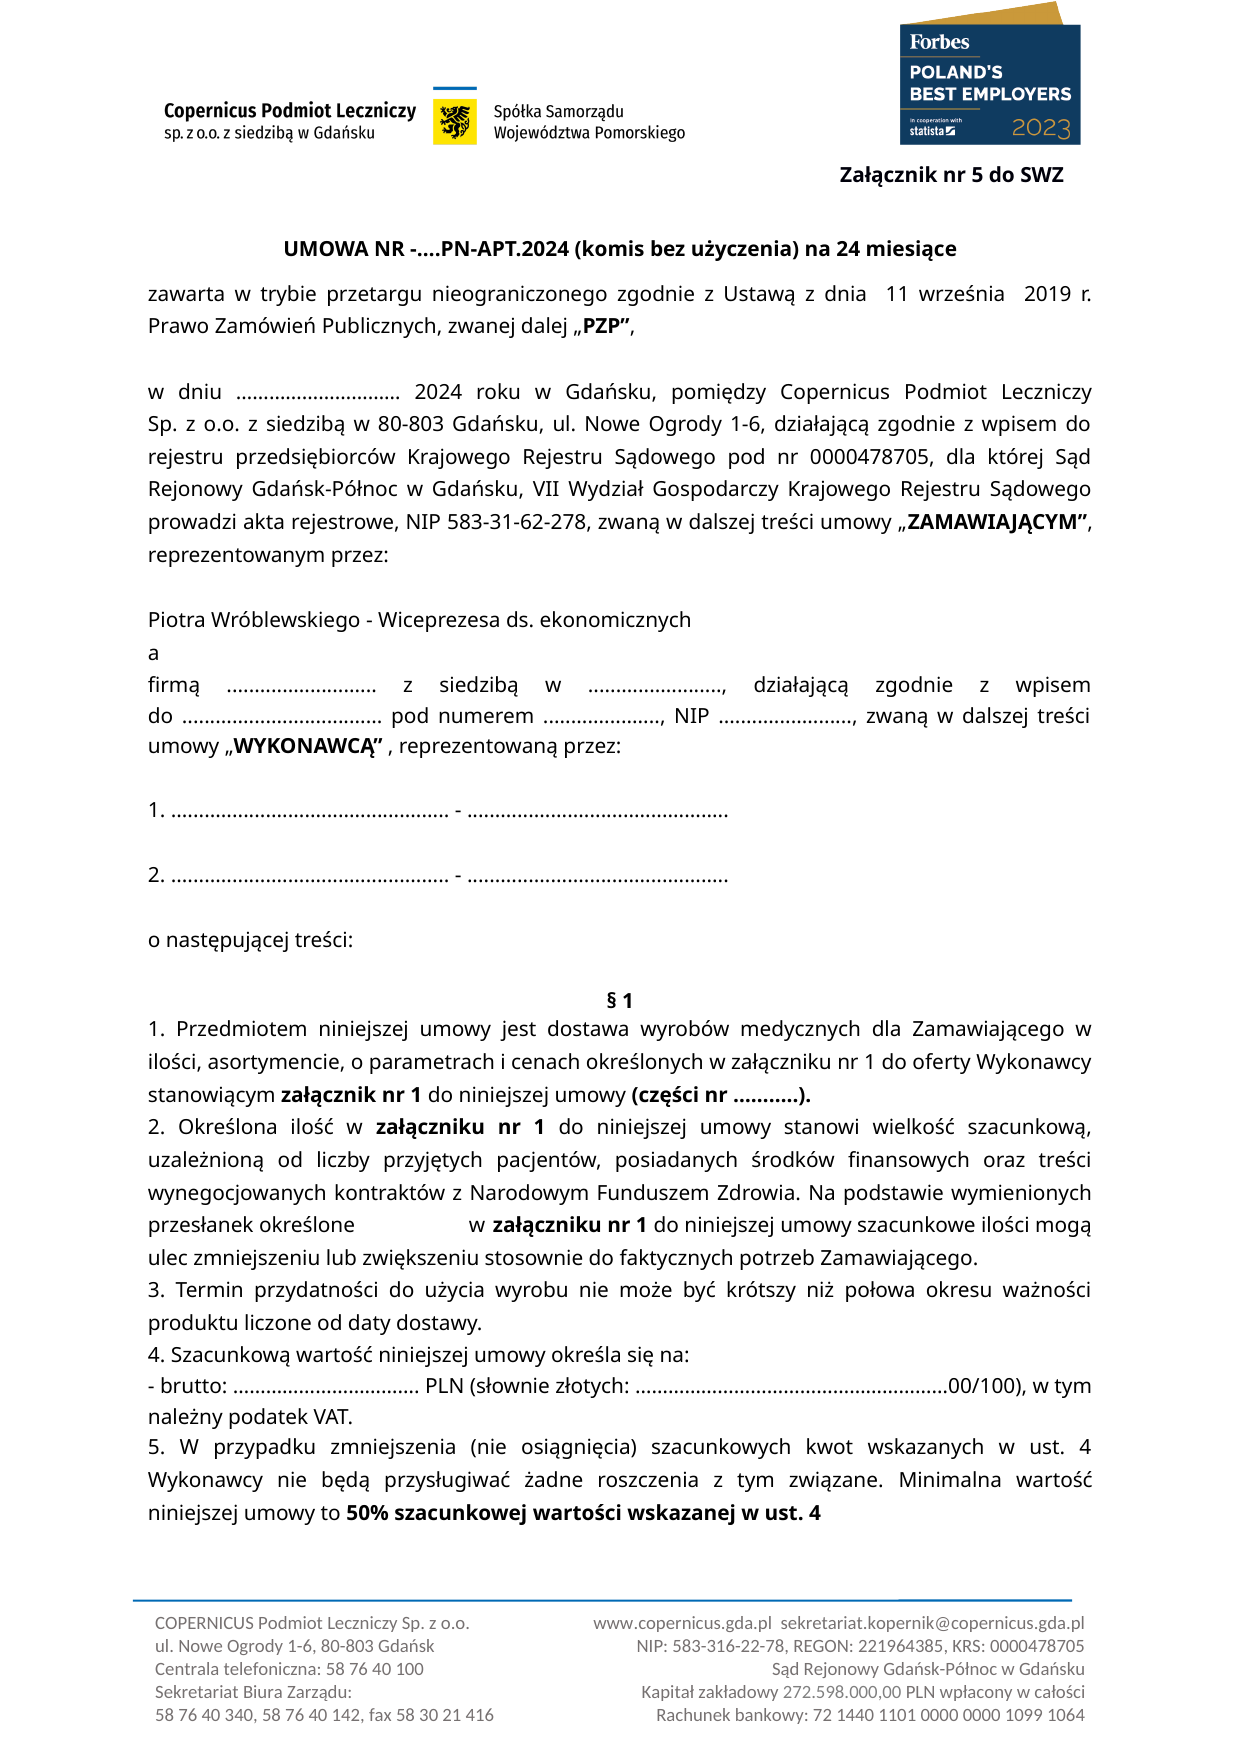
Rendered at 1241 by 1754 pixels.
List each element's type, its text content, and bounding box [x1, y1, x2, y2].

text § 1 [148, 986, 1093, 1014]
text Piotra Wróblewskiego - Wiceprezesa ds. ekonomicznych [148, 605, 1093, 633]
text Załącznik nr 5 do SWZ [738, 160, 1093, 189]
text 4. Szacunkową wartość niniejszej umowy określa się na: [148, 1341, 1093, 1369]
text zawarta w trybie przetargu nieograniczonego zgodnie z Ustawą z dnia 11 września 2019 r. Prawo Zamówień Publicznych, zwanej dalej „PZP”, [148, 279, 1093, 340]
text 1. .................................................. - ............................................... [148, 795, 1093, 823]
text 5. W przypadku zmniejszenia (nie osiągnięcia) szacunkowych kwot wskazanych w ust. 4 Wykonawcy nie będą przysługiwać żadne roszczenia z tym związane. Minimalna wartość niniejszej umowy to 50% szacunkowej wartości wskazanej w ust. 4 [148, 1432, 1093, 1526]
picture [900, 1, 1081, 145]
text w dniu ………………………… 2024 roku w Gdańsku, pomiędzy Copernicus Podmiot Leczniczy Sp. z o.o. z siedzibą w 80-803 Gdańsku, ul. Nowe Ogrody 1-6, działającą zgodnie z wpisem do rejestru przedsiębiorców Krajowego Rejestru Sądowego pod nr 0000478705, dla której Sąd Rejonowy Gdańsk-Północ w Gdańsku, VII Wydział Gospodarczy Krajowego Rejestru Sądowego prowadzi akta rejestrowe, NIP 583-31-62-278, zwaną w dalszej treści umowy „ZAMAWIAJĄCYM”, reprezentowanym przez: [148, 377, 1093, 568]
text firmą ........................... z siedzibą w ........................, działającą zgodnie z wpisem do .................................... pod numerem ....................., NIP ........................, zwaną w dalszej treści umowy „WYKONAWCĄ” , reprezentowaną przez: [148, 670, 1093, 760]
text a [148, 638, 1093, 666]
text 2. .................................................. - ............................................... [148, 860, 1093, 888]
text - brutto: ……………………………. PLN (słownie złotych: …………………………………………………00/100), w tym należny podatek VAT. [148, 1371, 1093, 1430]
text UMOWA NR -….PN-APT.2024 (komis bez użyczenia) na 24 miesiące [148, 234, 1093, 262]
text 1. Przedmiotem niniejszej umowy jest dostawa wyrobów medycznych dla Zamawiającego w ilości, asortymencie, o parametrach i cenach określonych w załączniku nr 1 do oferty Wykonawcy stanowiącym załącznik nr 1 do niniejszej umowy (części nr ………..). [148, 1014, 1093, 1108]
text 2. Określona ilość w załączniku nr 1 do niniejszej umowy stanowi wielkość szacunkową, uzależnioną od liczby przyjętych pacjentów, posiadanych środków finansowych oraz treści wynegocjowanych kontraktów z Narodowym Funduszem Zdrowia. Na podstawie wymienionych przesłanek określone w załączniku nr 1 do niniejszej umowy szacunkowe ilości mogą ulec zmniejszeniu lub zwiększeniu stosownie do faktycznych potrzeb Zamawiającego. [148, 1112, 1093, 1271]
text 3. Termin przydatności do użycia wyrobu nie może być krótszy niż połowa okresu ważności produktu liczone od daty dostawy. [148, 1275, 1093, 1336]
picture [163, 86, 688, 146]
text o następującej treści: [148, 925, 1093, 953]
